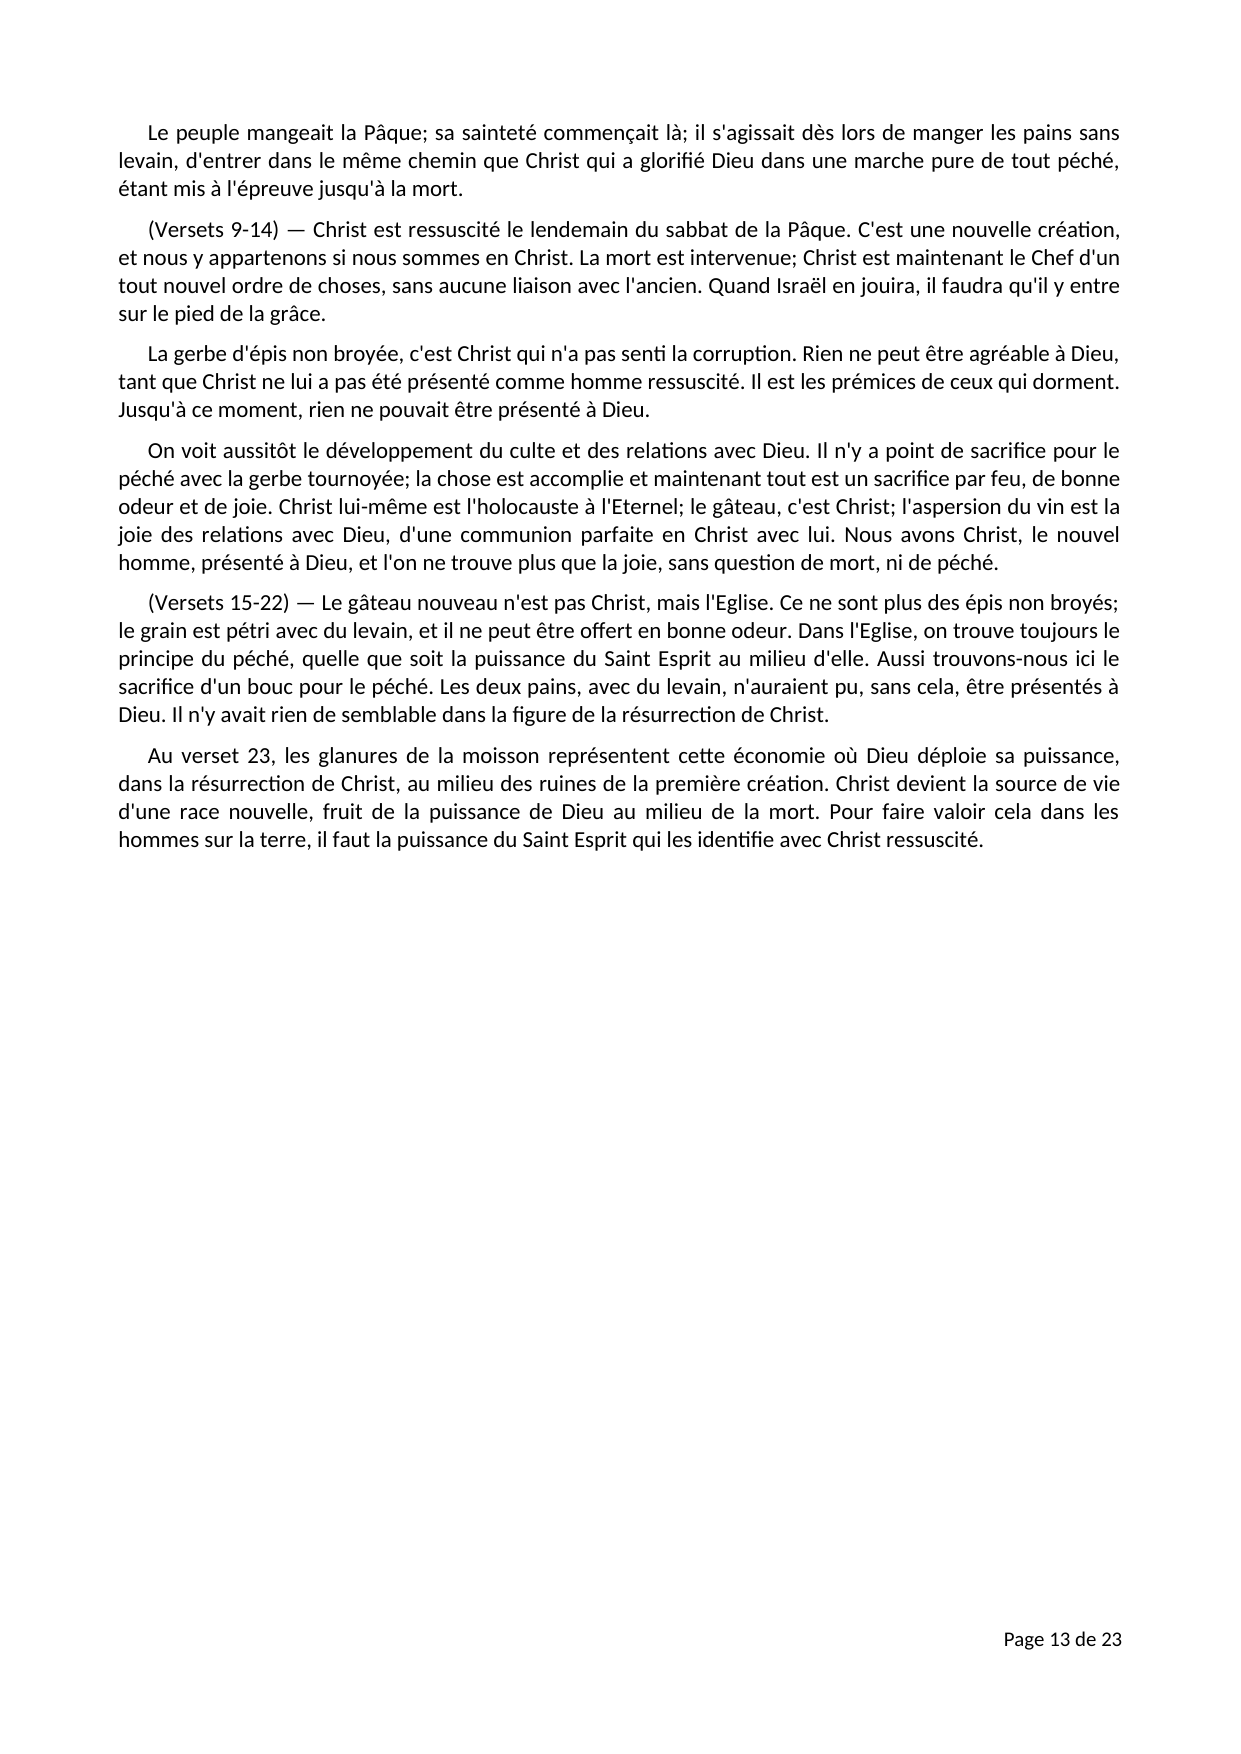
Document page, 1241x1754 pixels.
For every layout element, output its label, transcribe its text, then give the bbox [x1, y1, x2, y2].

text La gerbe d'épis non broyée, c'est Christ qui n'a pas senti la corruption. Rien ne peut être agréable à Dieu, tant que Christ ne lui a pas été présenté comme homme ressuscité. Il est les prémices de ceux qui dorment. Jusqu'à ce moment, rien ne pouvait être présenté à Dieu. [118, 339, 1122, 423]
text (Versets 15-22) — Le gâteau nouveau n'est pas Christ, mais l'Eglise. Ce ne sont plus des épis non broyés; le grain est pétri avec du levain, et il ne peut être offert en bonne odeur. Dans l'Eglise, on trouve toujours le principe du péché, quelle que soit la puissance du Saint Esprit au milieu d'elle. Aussi trouvons-nous ici le sacrifice d'un bouc pour le péché. Les deux pains, avec du levain, n'auraient pu, sans cela, être présentés à Dieu. Il n'y avait rien de semblable dans la figure de la résurrection de Christ. [118, 588, 1122, 728]
text Au verset 23, les glanures de la moisson représentent cette économie où Dieu déploie sa puissance, dans la résurrection de Christ, au milieu des ruines de la première création. Christ devient la source de vie d'une race nouvelle, fruit de la puissance de Dieu au milieu de la mort. Pour faire valoir cela dans les hommes sur la terre, il faut la puissance du Saint Esprit qui les identifie avec Christ ressuscité. [118, 741, 1122, 853]
text On voit aussitôt le développement du culte et des relations avec Dieu. Il n'y a point de sacrifice pour le péché avec la gerbe tournoyée; la chose est accomplie et maintenant tout est un sacrifice par feu, de bonne odeur et de joie. Christ lui-même est l'holocauste à l'Eternel; le gâteau, c'est Christ; l'aspersion du vin est la joie des relations avec Dieu, d'une communion parfaite en Christ avec lui. Nous avons Christ, le nouvel homme, présenté à Dieu, et l'on ne trouve plus que la joie, sans question de mort, ni de péché. [118, 436, 1122, 576]
text Le peuple mangeait la Pâque; sa sainteté commençait là; il s'agissait dès lors de manger les pains sans levain, d'entrer dans le même chemin que Christ qui a glorifié Dieu dans une marche pure de tout péché, étant mis à l'épreuve jusqu'à la mort. [118, 118, 1122, 202]
text (Versets 9-14) — Christ est ressuscité le lendemain du sabbat de la Pâque. C'est une nouvelle création, et nous y appartenons si nous sommes en Christ. La mort est intervenue; Christ est maintenant le Chef d'un tout nouvel ordre de choses, sans aucune liaison avec l'ancien. Quand Israël en jouira, il faudra qu'il y entre sur le pied de la grâce. [118, 215, 1122, 327]
